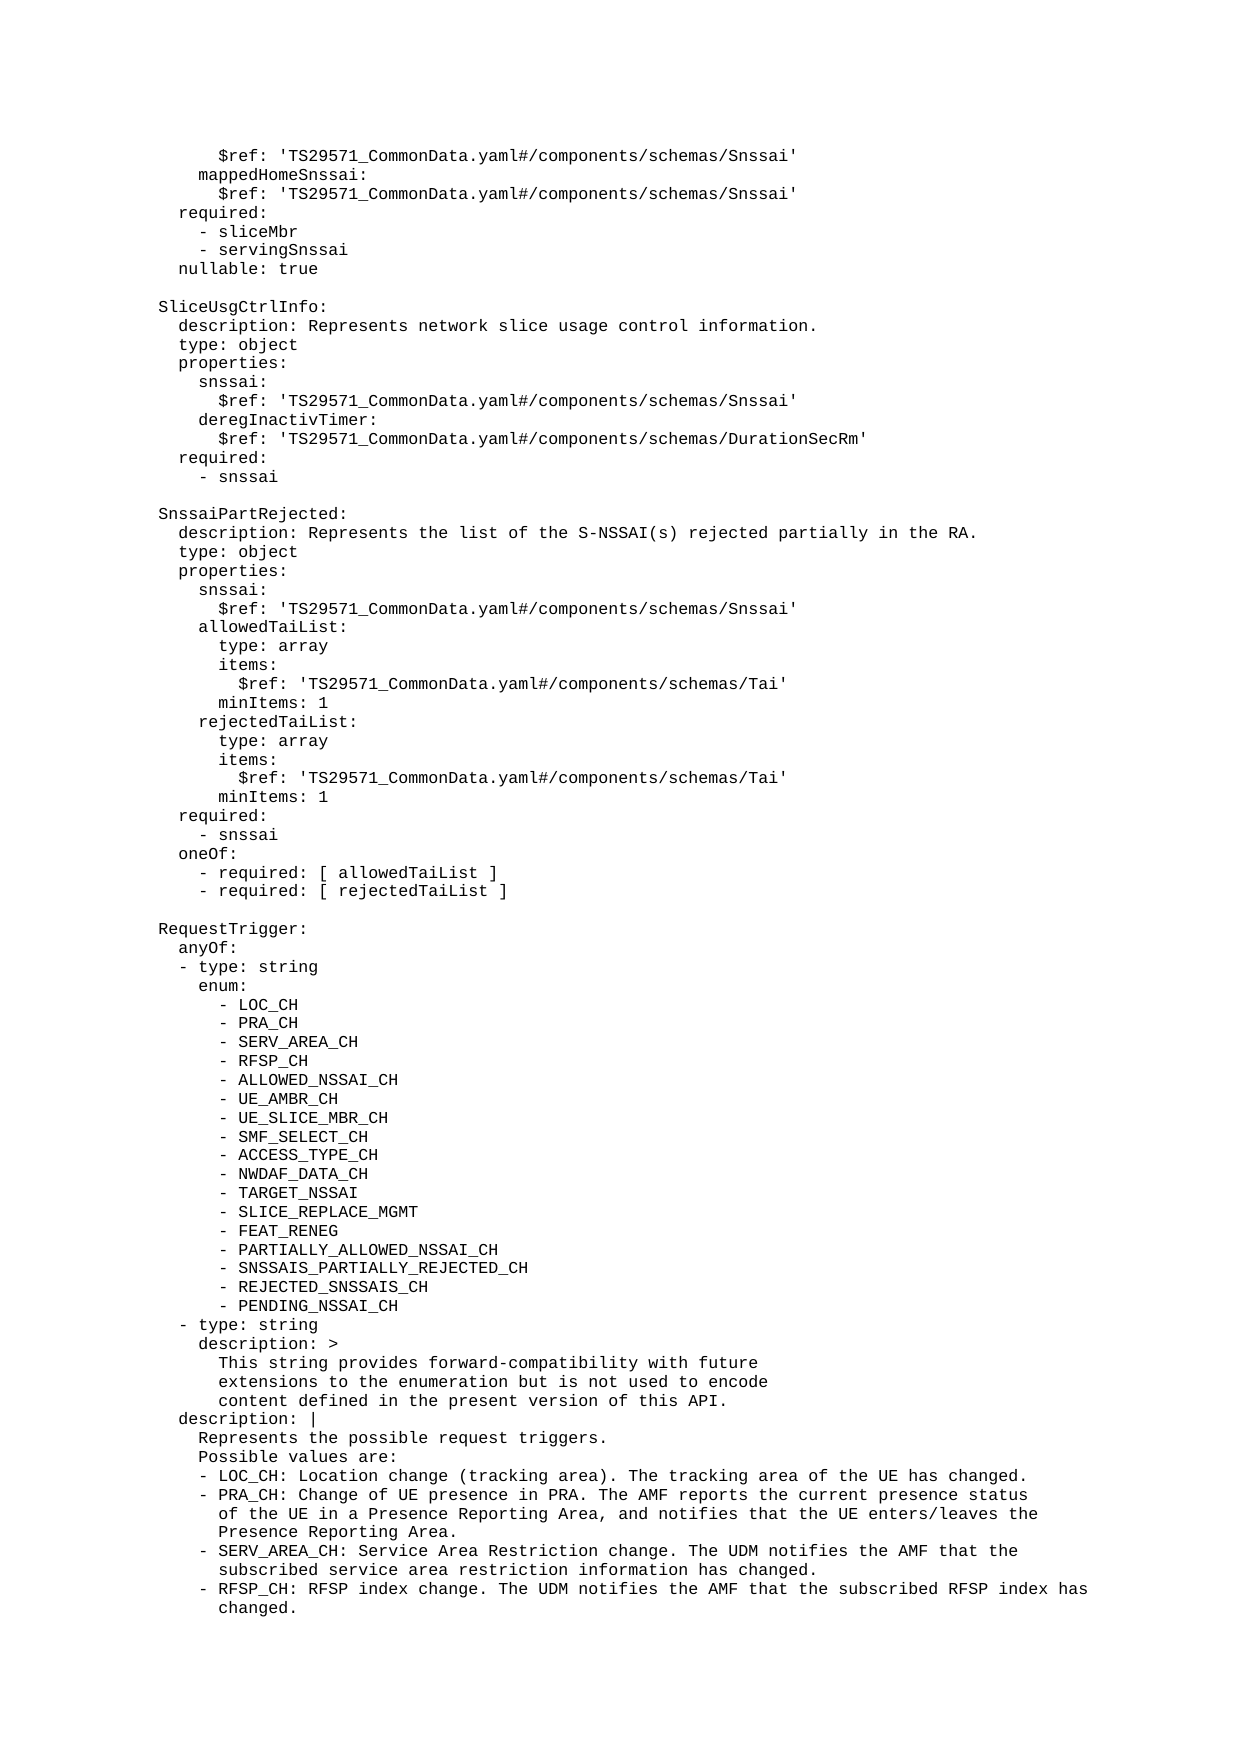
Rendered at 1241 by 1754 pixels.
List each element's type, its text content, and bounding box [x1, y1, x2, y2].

text - required: [ rejectedTaiList ] [118, 883, 1122, 902]
text required: [118, 808, 1122, 826]
text - SMF_SELECT_CH [118, 1128, 1122, 1147]
text snssai: [118, 581, 1122, 600]
text - ACCESS_TYPE_CH [118, 1147, 1122, 1166]
text oneOf: [118, 845, 1122, 864]
text items: [118, 657, 1122, 676]
text $ref: 'TS29571_CommonData.yaml#/components/schemas/Snssai' [118, 393, 1122, 412]
text - SERV_AREA_CH [118, 1034, 1122, 1053]
text $ref: 'TS29571_CommonData.yaml#/components/schemas/Snssai' [118, 185, 1122, 204]
text - ALLOWED_NSSAI_CH [118, 1072, 1122, 1090]
text - snssai [118, 826, 1122, 845]
text extensions to the enumeration but is not used to encode [118, 1373, 1122, 1392]
text - SLICE_REPLACE_MGMT [118, 1203, 1122, 1222]
text content defined in the present version of this API. [118, 1392, 1122, 1411]
text - SNSSAIS_PARTIALLY_REJECTED_CH [118, 1260, 1122, 1279]
text This string provides forward-compatibility with future [118, 1354, 1122, 1373]
text required: [118, 204, 1122, 223]
text required: [118, 449, 1122, 468]
text description: Represents network slice usage control information. [118, 317, 1122, 336]
text description: Represents the list of the S-NSSAI(s) rejected partially in the RA. [118, 525, 1122, 544]
text type: object [118, 544, 1122, 562]
text - TARGET_NSSAI [118, 1185, 1122, 1203]
text RequestTrigger: [118, 921, 1122, 939]
text - RFSP_CH [118, 1053, 1122, 1072]
text - REJECTED_SNSSAIS_CH [118, 1279, 1122, 1298]
text Possible values are: [118, 1449, 1122, 1467]
text - NWDAF_DATA_CH [118, 1166, 1122, 1185]
text deregInactivTimer: [118, 412, 1122, 431]
text - type: string [118, 1317, 1122, 1336]
text $ref: 'TS29571_CommonData.yaml#/components/schemas/Snssai' [118, 600, 1122, 619]
text - type: string [118, 958, 1122, 977]
text SliceUsgCtrlInfo: [118, 298, 1122, 317]
text items: [118, 751, 1122, 770]
text - PRA_CH [118, 1015, 1122, 1034]
text $ref: 'TS29571_CommonData.yaml#/components/schemas/DurationSecRm' [118, 431, 1122, 449]
text - LOC_CH: Location change (tracking area). The tracking area of the UE has changed. [118, 1467, 1122, 1486]
text changed. [118, 1599, 1122, 1618]
text properties: [118, 562, 1122, 581]
text description: > [118, 1336, 1122, 1354]
text Presence Reporting Area. [118, 1524, 1122, 1543]
text type: array [118, 732, 1122, 751]
text - LOC_CH [118, 996, 1122, 1015]
text mappedHomeSnssai: [118, 167, 1122, 185]
text - SERV_AREA_CH: Service Area Restriction change. The UDM notifies the AMF that the [118, 1543, 1122, 1562]
text - PARTIALLY_ALLOWED_NSSAI_CH [118, 1241, 1122, 1260]
text $ref: 'TS29571_CommonData.yaml#/components/schemas/Tai' [118, 676, 1122, 694]
text allowedTaiList: [118, 619, 1122, 638]
text of the UE in a Presence Reporting Area, and notifies that the UE enters/leaves the [118, 1505, 1122, 1524]
text rejectedTaiList: [118, 713, 1122, 732]
text type: array [118, 638, 1122, 657]
text $ref: 'TS29571_CommonData.yaml#/components/schemas/Snssai' [118, 148, 1122, 167]
text - servingSnssai [118, 242, 1122, 261]
text - snssai [118, 468, 1122, 487]
text snssai: [118, 374, 1122, 393]
text properties: [118, 355, 1122, 374]
text - RFSP_CH: RFSP index change. The UDM notifies the AMF that the subscribed RFSP index has [118, 1581, 1122, 1599]
text description: | [118, 1411, 1122, 1430]
text minItems: 1 [118, 694, 1122, 713]
text - UE_AMBR_CH [118, 1090, 1122, 1109]
text $ref: 'TS29571_CommonData.yaml#/components/schemas/Tai' [118, 770, 1122, 789]
text enum: [118, 977, 1122, 996]
text - required: [ allowedTaiList ] [118, 864, 1122, 883]
text - PRA_CH: Change of UE presence in PRA. The AMF reports the current presence status [118, 1486, 1122, 1505]
text - UE_SLICE_MBR_CH [118, 1109, 1122, 1128]
text - FEAT_RENEG [118, 1222, 1122, 1241]
text type: object [118, 336, 1122, 355]
text subscribed service area restriction information has changed. [118, 1562, 1122, 1581]
text SnssaiPartRejected: [118, 506, 1122, 525]
text nullable: true [118, 261, 1122, 280]
text anyOf: [118, 939, 1122, 958]
text - sliceMbr [118, 223, 1122, 242]
text minItems: 1 [118, 789, 1122, 808]
text - PENDING_NSSAI_CH [118, 1298, 1122, 1317]
text Represents the possible request triggers. [118, 1430, 1122, 1449]
